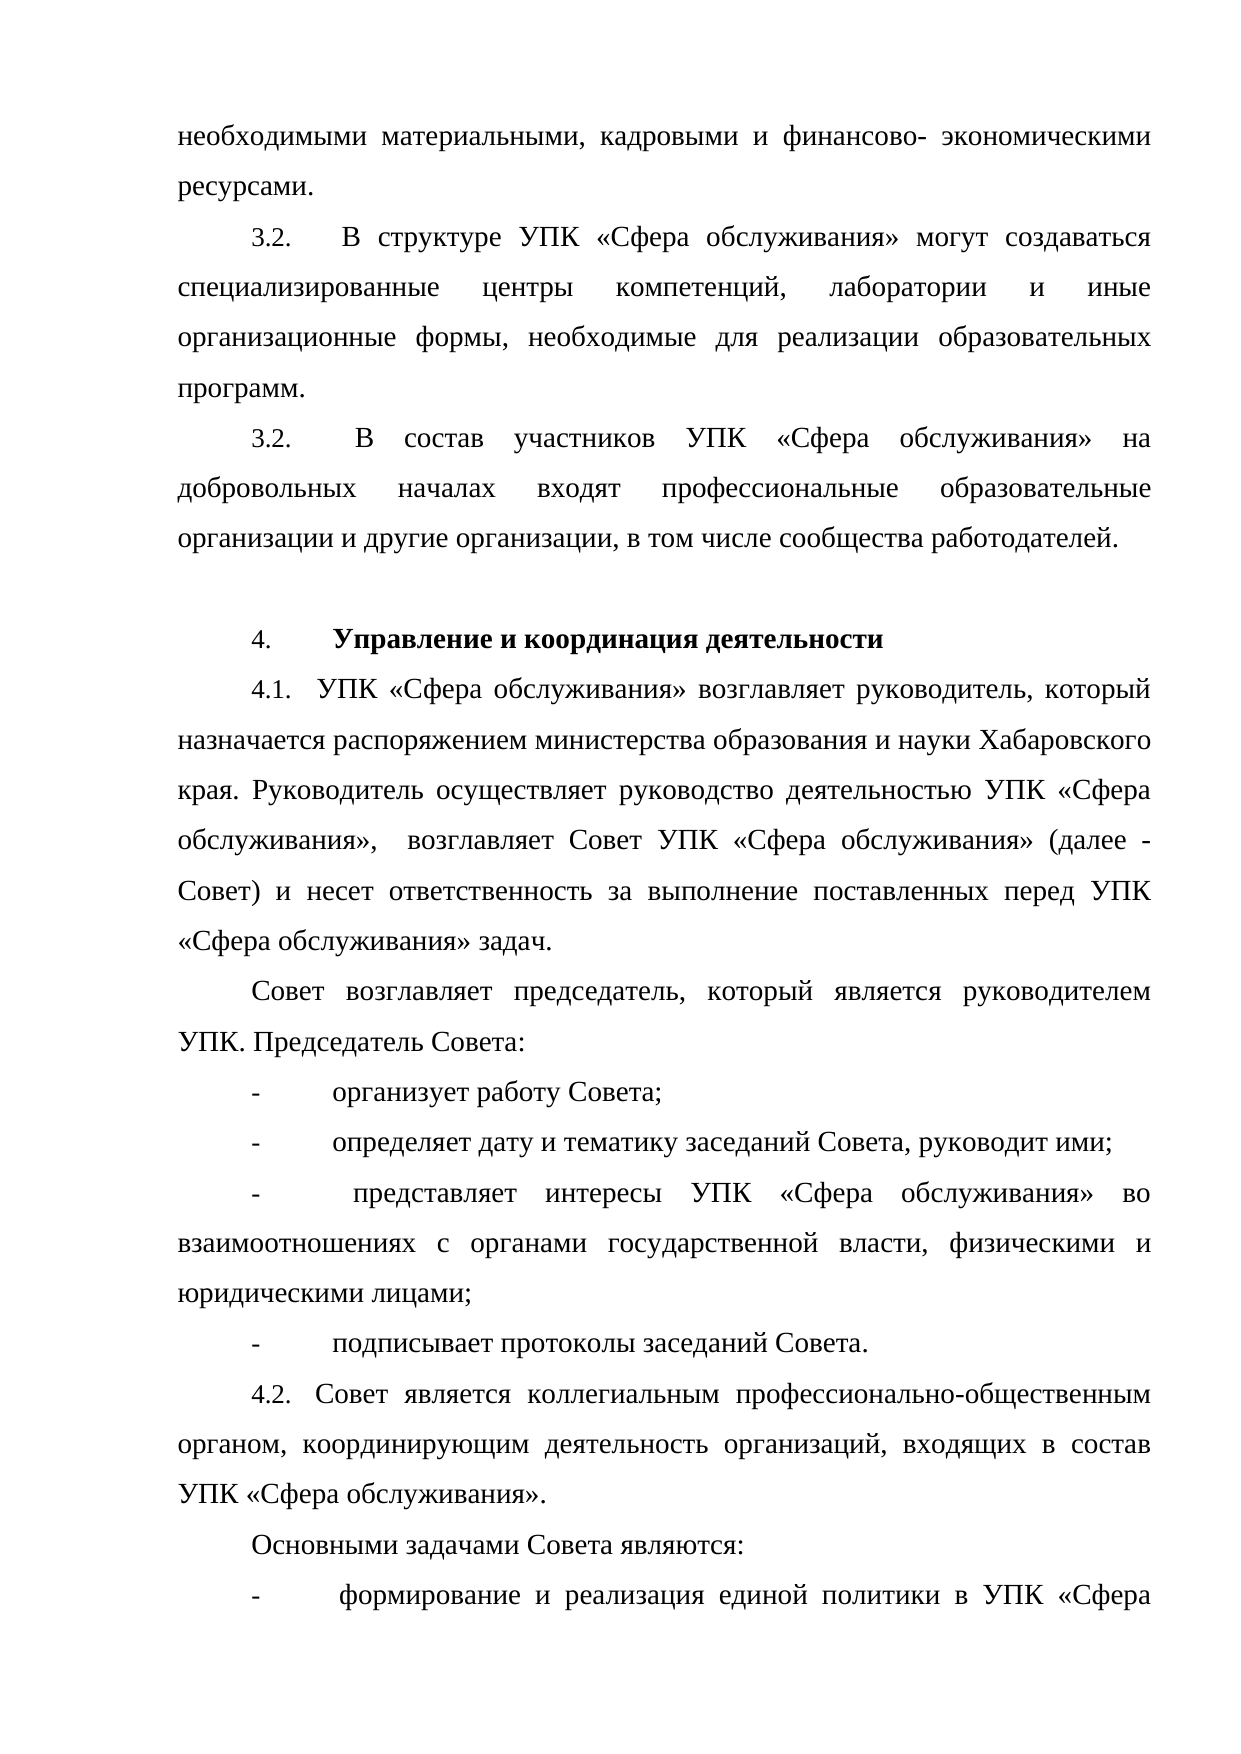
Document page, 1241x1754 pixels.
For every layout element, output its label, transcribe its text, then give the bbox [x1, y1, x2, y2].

list Совет является коллегиальным профессионально-общественным органом, координирующим деятельность организаций, входящих в состав УПК «Сфера обслуживания». [177, 1376, 1152, 1510]
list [177, 118, 1152, 202]
text Совет возглавляет председатель, который является руководителем УПК. Председатель Совета: [177, 973, 1152, 1057]
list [177, 1577, 1152, 1611]
list Управление и координация деятельности [177, 621, 1152, 655]
list УПК «Сфера обслуживания» возглавляет руководитель, который назначается распоряжением министерства образования и науки Хабаровского края. Руководитель осуществляет руководство деятельностью УПК «Сфера обслуживания», возглавляет Совет УПК «Сфера обслуживания» (далее - Совет) и несет ответственность за выполнение поставленных перед УПК «Сфера обслуживания» задач. [177, 672, 1152, 957]
list организует работу Совета; [177, 1074, 1152, 1108]
list представляет интересы УПК «Сфера обслуживания» во взаимоотношениях с органами государственной власти, физическими и юридическими лицами; [177, 1175, 1152, 1309]
list подписывает протоколы заседаний Совета. [177, 1326, 1152, 1359]
list определяет дату и тематику заседаний Совета, руководит ими; [177, 1124, 1152, 1158]
list В структуре УПК «Сфера обслуживания» могут создаваться специализированные центры компетенций, лаборатории и иные организационные формы, необходимые для реализации образовательных программ. [177, 219, 1152, 403]
text Основными задачами Совета являются: [177, 1527, 1152, 1560]
list В состав участников УПК «Сфера обслуживания» на добровольных началах входят профессиональные образовательные организации и другие организации, в том числе сообщества работодателей. [177, 420, 1152, 554]
